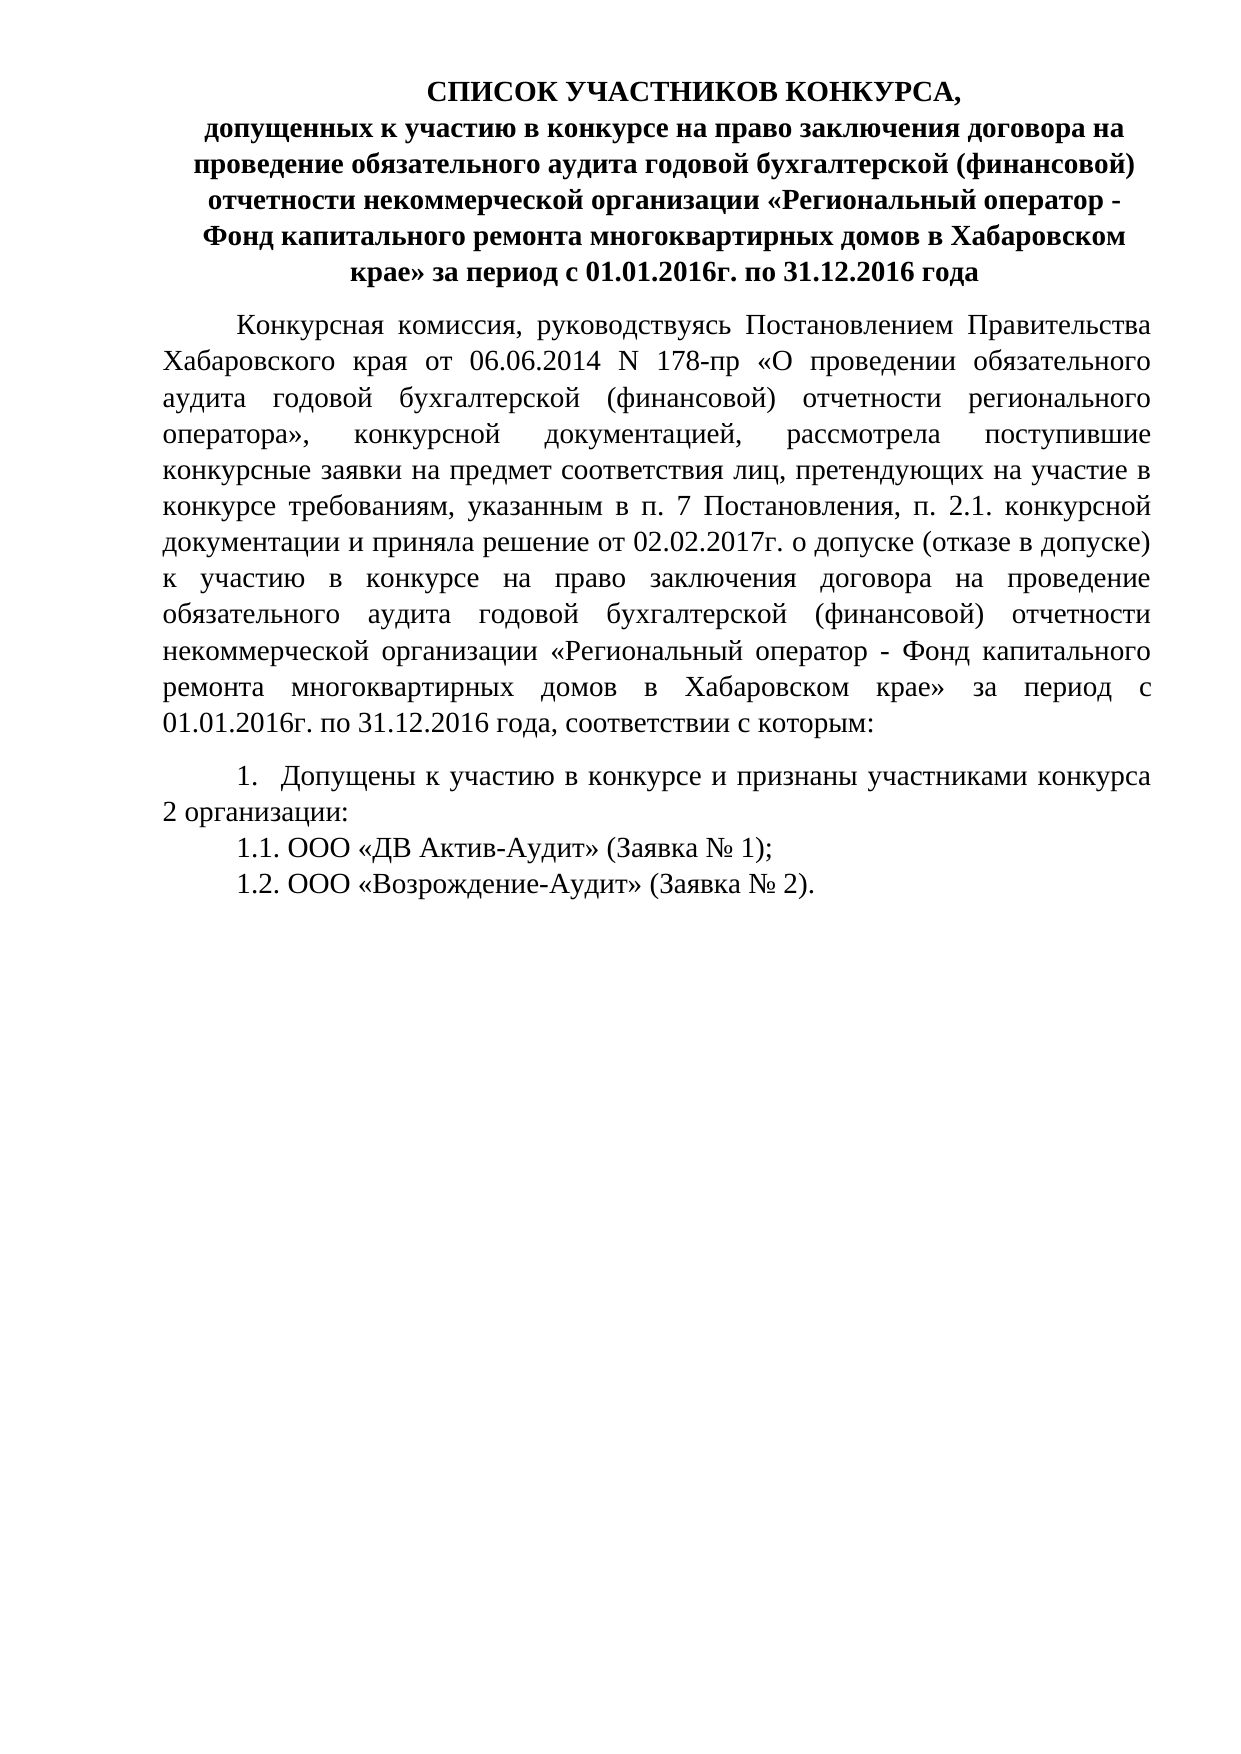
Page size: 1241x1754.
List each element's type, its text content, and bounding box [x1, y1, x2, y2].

text СПИСОК УЧАСТНИКОВ КОНКУРСА, допущенных к участию в конкурсе на право заключения договора на проведение обязательного аудита годовой бухгалтерской (финансовой) отчетности некоммерческой организации «Региональный оператор - Фонд капитального ремонта многоквартирных домов в Хабаровском крае» за период с 01.01.2016г. по 31.12.2016 года [177, 74, 1152, 288]
list Допущены к участию в конкурсе и признаны участниками конкурса 2 организации: [162, 758, 1152, 827]
list 1.2. ООО «Возрождение-Аудит» (Заявка № 2). [162, 866, 1152, 900]
list 1.1. ООО «ДВ Актив-Аудит» (Заявка № 1); [162, 830, 1152, 864]
text Конкурсная комиссия, руководствуясь Постановлением Правительства Хабаровского края от 06.06.2014 N 178-пр «О проведении обязательного аудита годовой бухгалтерской (финансовой) отчетности регионального оператора», конкурсной документацией, рассмотрела поступившие конкурсные заявки на предмет соответствия лиц, претендующих на участие в конкурсе требованиям, указанным в п. 7 Постановления, п. 2.1. конкурсной документации и приняла решение от 02.02.2017г. о допуске (отказе в допуске) к участию в конкурсе на право заключения договора на проведение обязательного аудита годовой бухгалтерской (финансовой) отчетности некоммерческой организации «Региональный оператор - Фонд капитального ремонта многоквартирных домов в Хабаровском крае» за период с 01.01.2016г. по 31.12.2016 года, соответствии с которым: [162, 307, 1152, 738]
